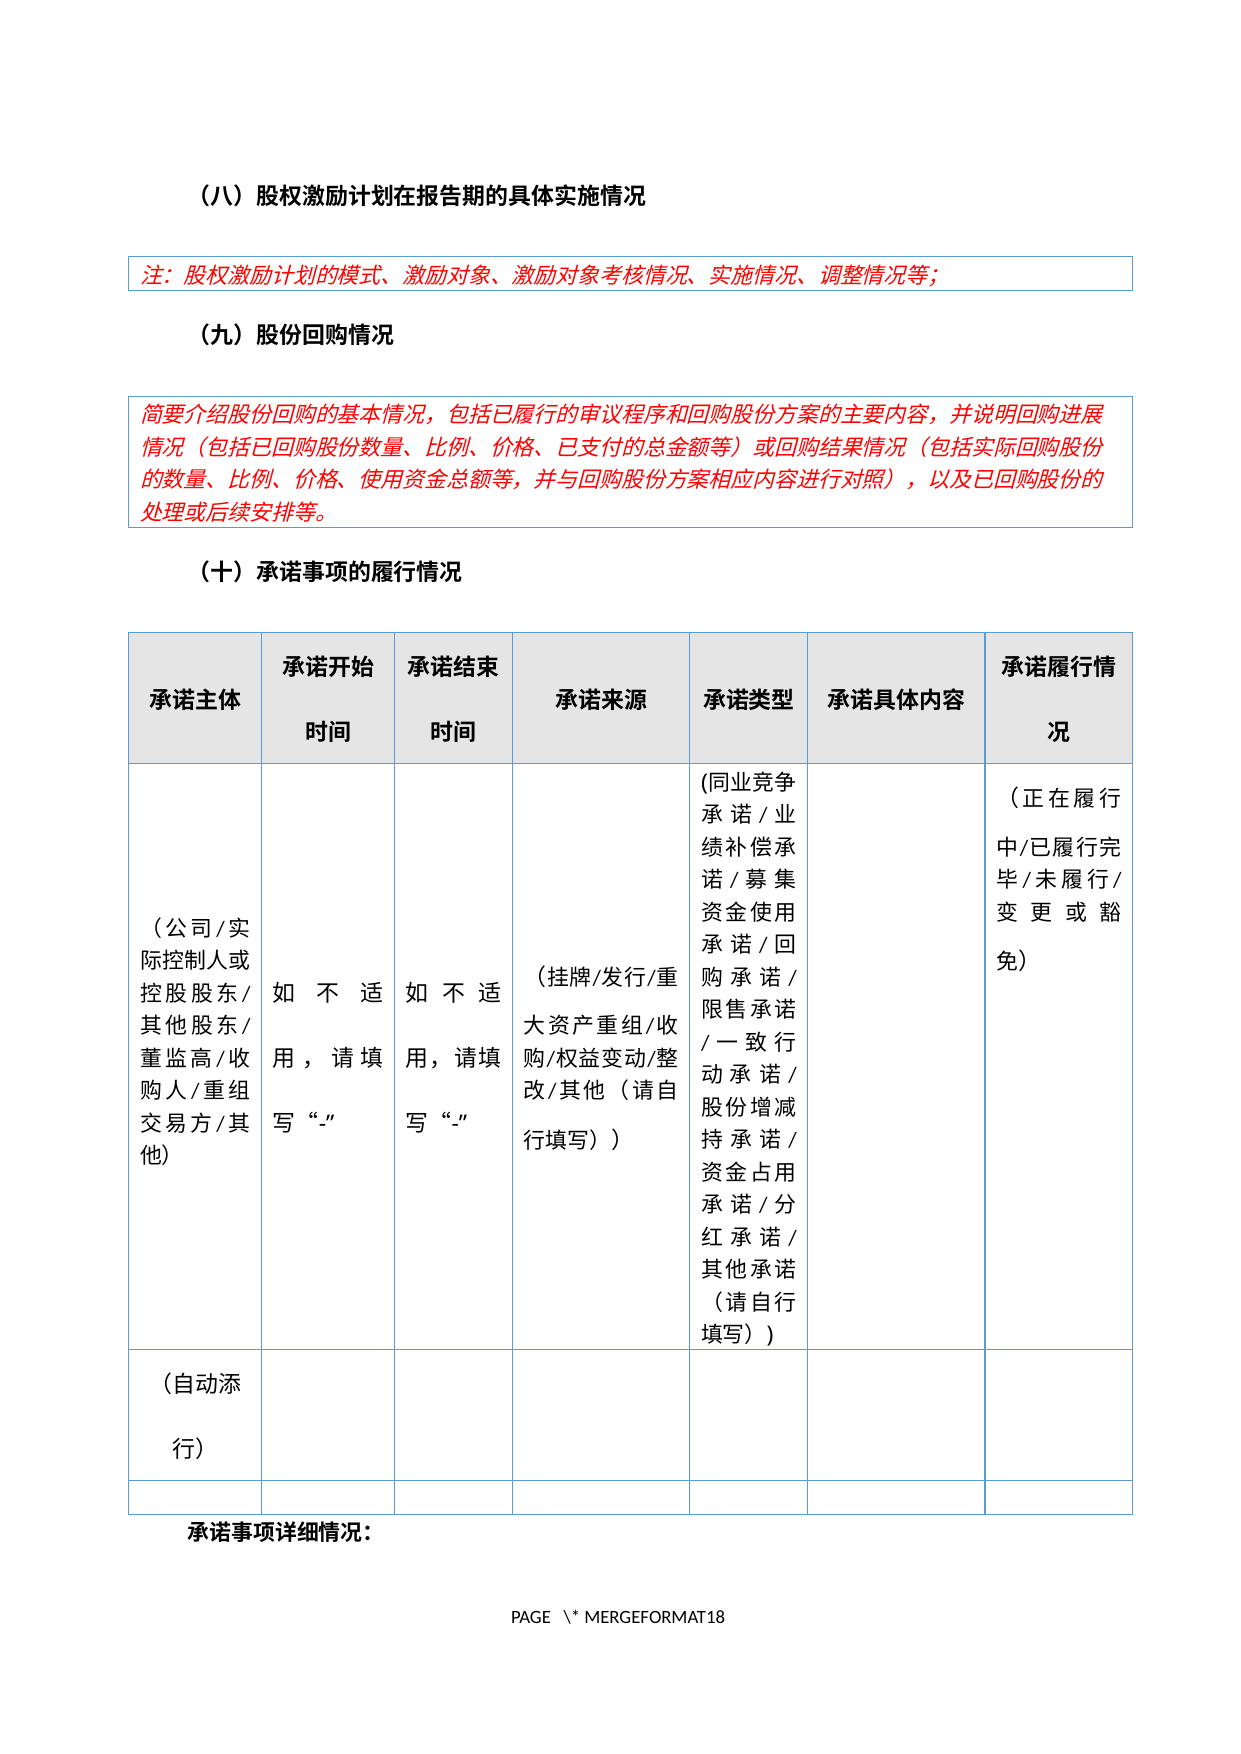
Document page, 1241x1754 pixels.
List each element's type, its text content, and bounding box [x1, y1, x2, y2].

table_cell [808, 1350, 984, 1480]
subtitle （十）承诺事项的履行情况 [187, 538, 1048, 603]
table_cell [513, 1481, 689, 1514]
table_cell [986, 1481, 1132, 1514]
table_header 承诺开始时间 [262, 633, 394, 763]
table_header 注：股权激励计划的模式、激励对象、激励对象考核情况、实施情况、调整情况等； [129, 257, 1132, 290]
table_cell [262, 1481, 394, 1514]
text 承诺事项详细情况： [187, 1515, 1048, 1547]
table_cell [690, 1481, 807, 1514]
table_header 承诺具体内容 [808, 633, 984, 763]
table_cell (同业竞争承诺/业绩补偿承诺/募集资金使用承诺/回购承诺/限售承诺/一致行动承诺/股份增减持承诺/资金占用承诺/分红承诺/其他承诺（请自行填写）) [690, 764, 807, 1349]
table_cell [808, 1481, 984, 1514]
table_cell （公司/实际控制人或控股股东/其他股东/董监高/收购人/重组交易方/其他） [129, 764, 261, 1349]
table_cell [808, 764, 984, 1349]
table_header 承诺主体 [129, 633, 261, 763]
table_cell [395, 1481, 512, 1514]
table_header 承诺来源 [513, 633, 689, 763]
table_cell 如不适用，请填写“-” [395, 764, 512, 1349]
table_header 承诺结束时间 [395, 633, 512, 763]
subtitle （八）股权激励计划在报告期的具体实施情况 [187, 162, 1048, 227]
table_cell [129, 1481, 261, 1514]
table_cell [513, 1350, 689, 1480]
table_cell [690, 1350, 807, 1480]
table_header 承诺类型 [690, 633, 807, 763]
table_cell [395, 1350, 512, 1480]
table_header 承诺履行情况 [986, 633, 1132, 763]
table_cell （正在履行中/已履行完毕/未履行/变更或豁免） [986, 764, 1132, 1349]
table_cell 如不适用，请填写“-” [262, 764, 394, 1349]
subtitle （九）股份回购情况 [187, 301, 1048, 366]
table_cell （挂牌/发行/重大资产重组/收购/权益变动/整改/其他（请自行填写）） [513, 764, 689, 1349]
table_cell （自动添行） [129, 1350, 261, 1480]
table_cell [986, 1350, 1132, 1480]
table_header 简要介绍股份回购的基本情况，包括已履行的审议程序和回购股份方案的主要内容，并说明回购进展情况（包括已回购股份数量、比例、价格、已支付的总金额等）或回购结果情况（包括实际回购股份的数量、比例、价格、使用资金总额等，并与回购股份方案相应内容进行对照），以及已回购股份的处理或后续安排等。 [129, 397, 1132, 527]
table_cell [262, 1350, 394, 1480]
